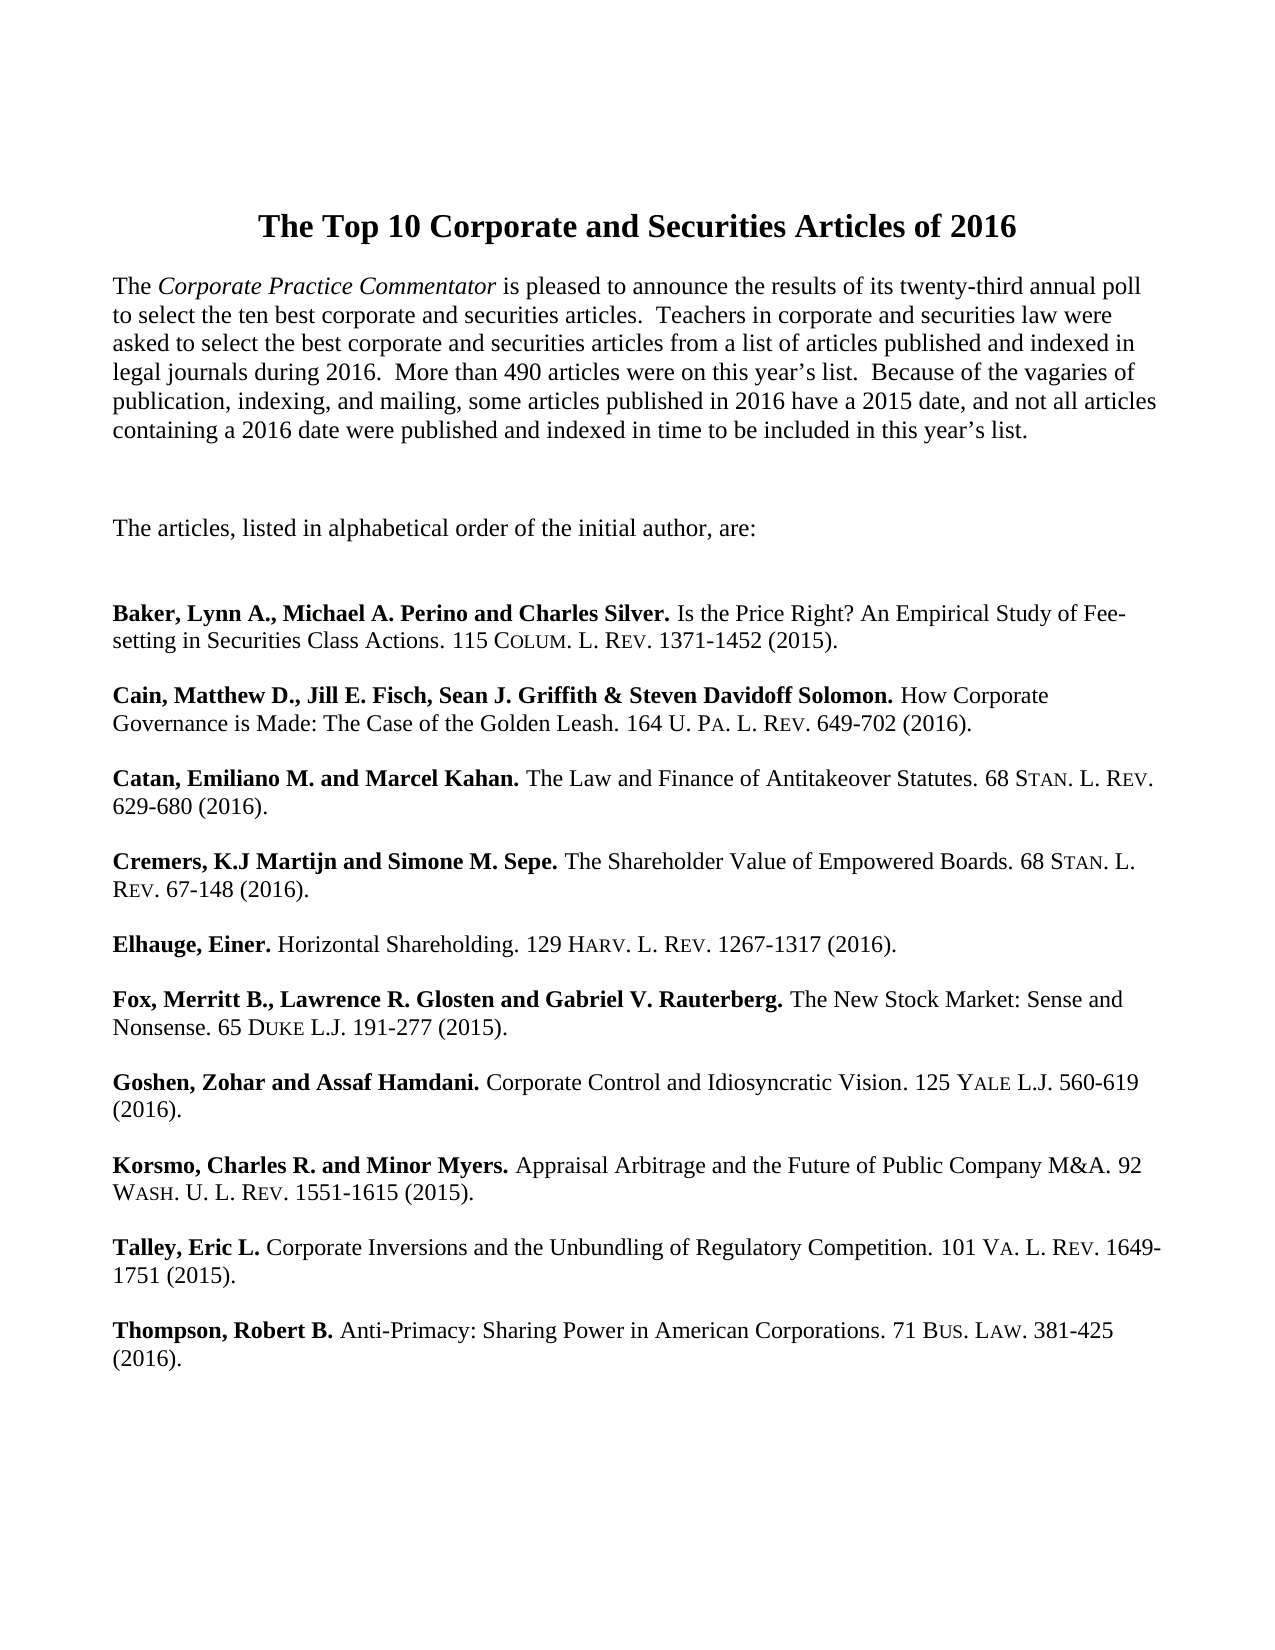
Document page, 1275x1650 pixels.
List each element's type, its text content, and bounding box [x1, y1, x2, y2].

text Thompson, Robert B. Anti-Primacy: Sharing Power in American Corporations. 71 Bus. Law. 381-425 (2016). [112, 1316, 1162, 1371]
text Goshen, Zohar and Assaf Hamdani. Corporate Control and Idiosyncratic Vision. 125 Yale L.J. 560-619 (2016). [112, 1068, 1162, 1123]
text Baker, Lynn A., Michael A. Perino and Charles Silver. Is the Price Right? An Empirical Study of Fee-setting in Securities Class Actions. 115 Colum. L. Rev. 1371-1452 (2015). [112, 598, 1162, 654]
text Catan, Emiliano M. and Marcel Kahan. The Law and Finance of Antitakeover Statutes. 68 Stan. L. Rev. 629-680 (2016). [112, 764, 1162, 819]
text Elhauge, Einer. Horizontal Shareholding. 129 Harv. L. Rev. 1267-1317 (2016). [112, 930, 1162, 957]
text Talley, Eric L. Corporate Inversions and the Unbundling of Regulatory Competition. 101 Va. L. Rev. 1649-1751 (2015). [112, 1233, 1162, 1289]
text Cremers, K.J Martijn and Simone M. Sepe. The Shareholder Value of Empowered Boards. 68 Stan. L. Rev. 67-148 (2016). [112, 847, 1162, 902]
text Cain, Matthew D., Jill E. Fisch, Sean J. Griffith & Steven Davidoff Solomon. How Corporate Governance is Made: The Case of the Golden Leash. 164 U. Pa. L. Rev. 649-702 (2016). [112, 681, 1162, 737]
text The articles, listed in alphabetical order of the initial author, are: [112, 513, 1162, 542]
text Korsmo, Charles R. and Minor Myers. Appraisal Arbitrage and the Future of Public Company M&A. 92 Wash. U. L. Rev. 1551-1615 (2015). [112, 1151, 1162, 1206]
title The Top 10 Corporate and Securities Articles of 2016 [112, 206, 1162, 244]
text Fox, Merritt B., Lawrence R. Glosten and Gabriel V. Rauterberg. The New Stock Market: Sense and Nonsense. 65 Duke L.J. 191-277 (2015). [112, 985, 1162, 1040]
text The Corporate Practice Commentator is pleased to announce the results of its twenty-third annual poll to select the ten best corporate and securities articles. Teachers in corporate and securities law were asked to select the best corporate and securities articles from a list of articles published and indexed in legal journals during 2016. More than 490 articles were on this year’s list. Because of the vagaries of publication, indexing, and mailing, some articles published in 2016 have a 2015 date, and not all articles containing a 2016 date were published and indexed in time to be included in this year’s list. [112, 271, 1162, 443]
